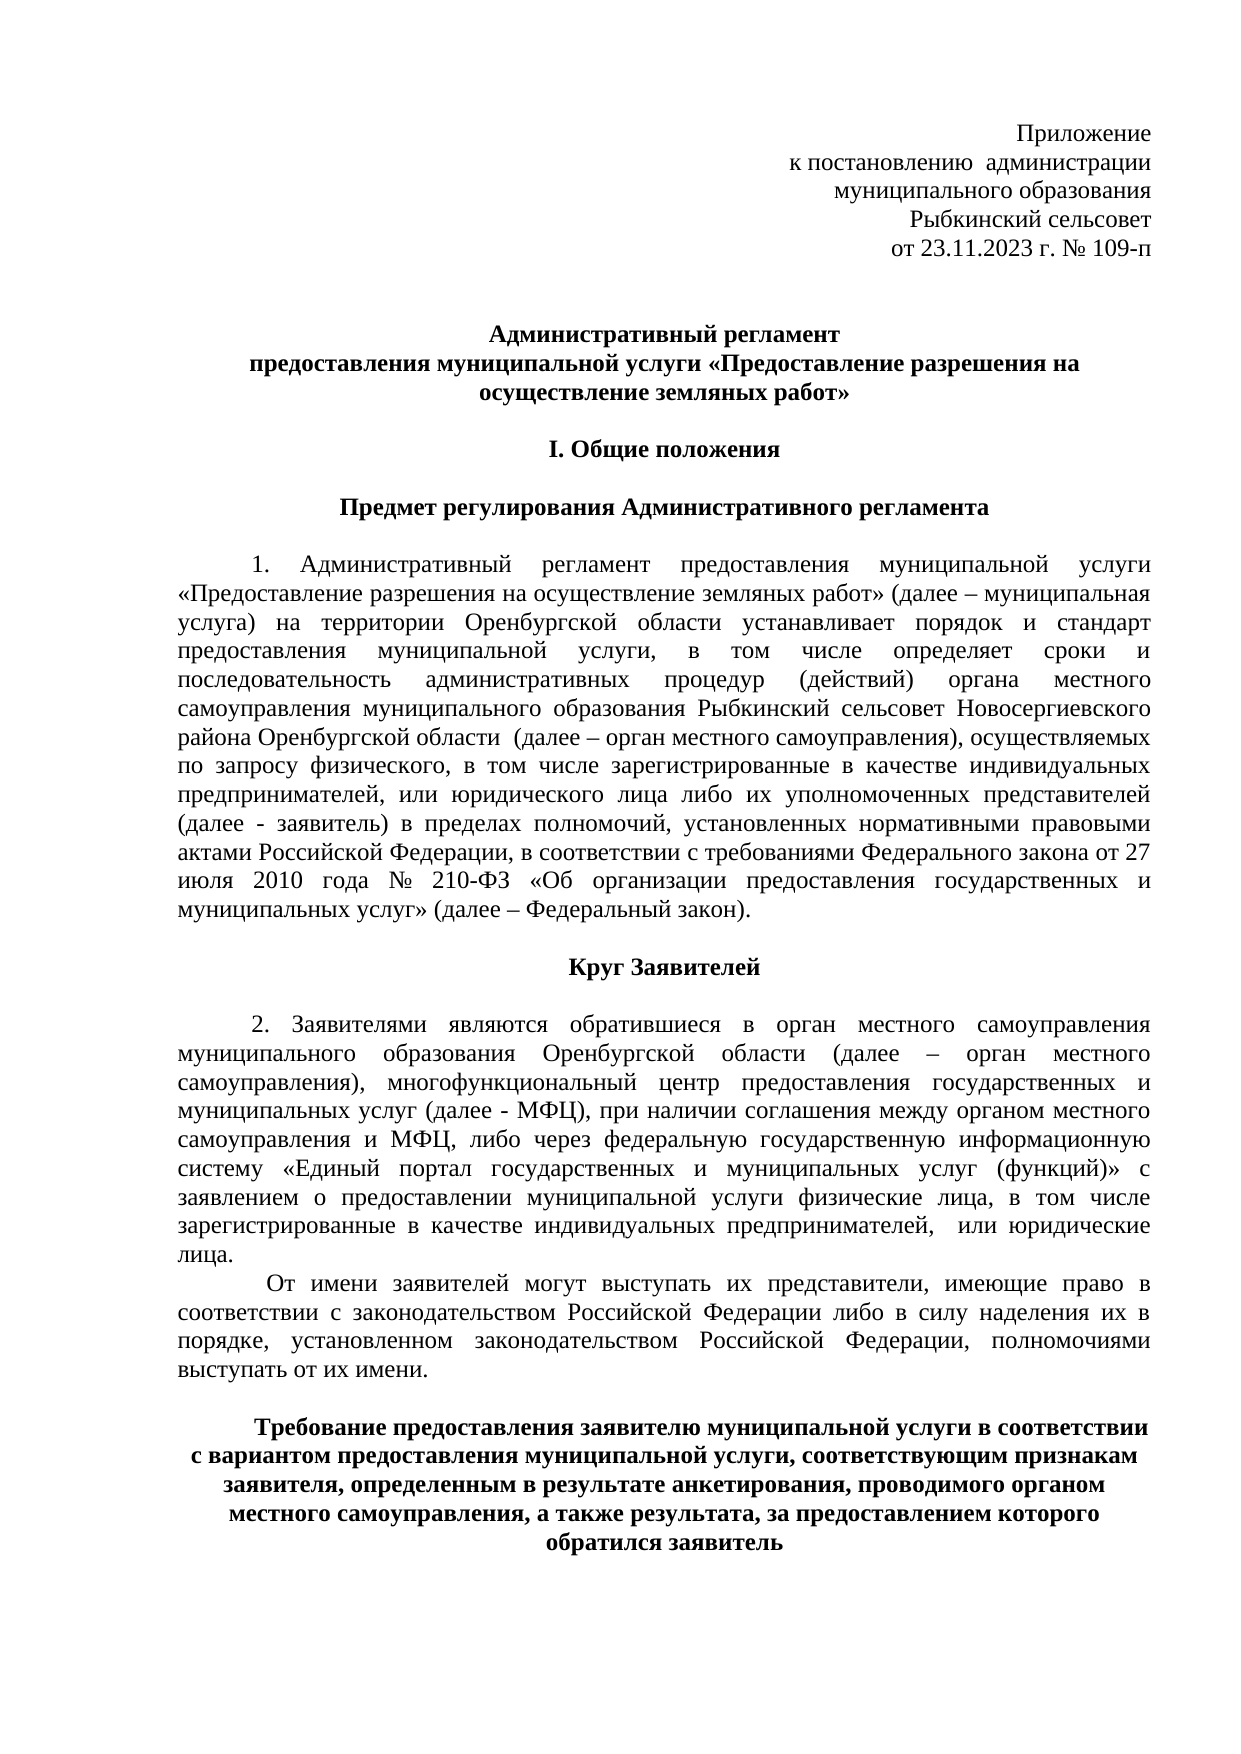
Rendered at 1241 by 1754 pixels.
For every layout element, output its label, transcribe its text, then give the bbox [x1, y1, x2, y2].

subtitle Административный регламент [177, 319, 1152, 348]
text Рыбкинский сельсовет [177, 204, 1151, 233]
text муниципального образования [177, 176, 1151, 204]
title Требование предоставления заявителю муниципальной услуги в соответствии с вариантом предоставления муниципальной услуги, соответствующим признакам заявителя, определенным в результате анкетирования, проводимого органом местного самоуправления, а также результата, за предоставлением которого обратился заявитель [177, 1412, 1152, 1556]
text к постановлению администрации [177, 147, 1151, 176]
text От имени заявителей могут выступать их представители, имеющие право в соответствии с законодательством Российской Федерации либо в силу наделения их в порядке, установленном законодательством Российской Федерации, полномочиями выступать от их имени. [177, 1268, 1152, 1383]
subtitle I. Общие положения [177, 406, 1152, 463]
subtitle Круг Заявителей [177, 952, 1152, 981]
text от 23.11.2023 г. № 109-п [177, 233, 1151, 262]
text предоставления муниципальной услуги «Предоставление разрешения на осуществление земляных работ» [177, 348, 1152, 406]
subtitle Предмет регулирования Административного регламента [177, 463, 1152, 521]
text 2. Заявителями являются обратившиеся в орган местного самоуправления муниципального образования Оренбургской области (далее – орган местного самоуправления), многофункциональный центр предоставления государственных и муниципальных услуг (далее - МФЦ), при наличии соглашения между органом местного самоуправления и МФЦ, либо через федеральную государственную информационную систему «Единый портал государственных и муниципальных услуг (функций)» с заявлением о предоставлении муниципальной услуги физические лица, в том числе зарегистрированные в качестве индивидуальных предпринимателей, или юридические лица. [177, 1009, 1152, 1268]
text Приложение [177, 118, 1151, 147]
text 1. Административный регламент предоставления муниципальной услуги «Предоставление разрешения на осуществление земляных работ» (далее – муниципальная услуга) на территории Оренбургской области устанавливает порядок и стандарт предоставления муниципальной услуги, в том числе определяет сроки и последовательность административных процедур (действий) органа местного самоуправления муниципального образования Рыбкинский сельсовет Новосергиевского района Оренбургской области (далее – орган местного самоуправления), осуществляемых по запросу физического, в том числе зарегистрированные в качестве индивидуальных предпринимателей, или юридического лица либо их уполномоченных представителей (далее - заявитель) в пределах полномочий, установленных нормативными правовыми актами Российской Федерации, в соответствии с требованиями Федерального закона от 27 июля 2010 года № 210-ФЗ «Об организации предоставления государственных и муниципальных услуг» (далее – Федеральный закон). [177, 549, 1152, 923]
